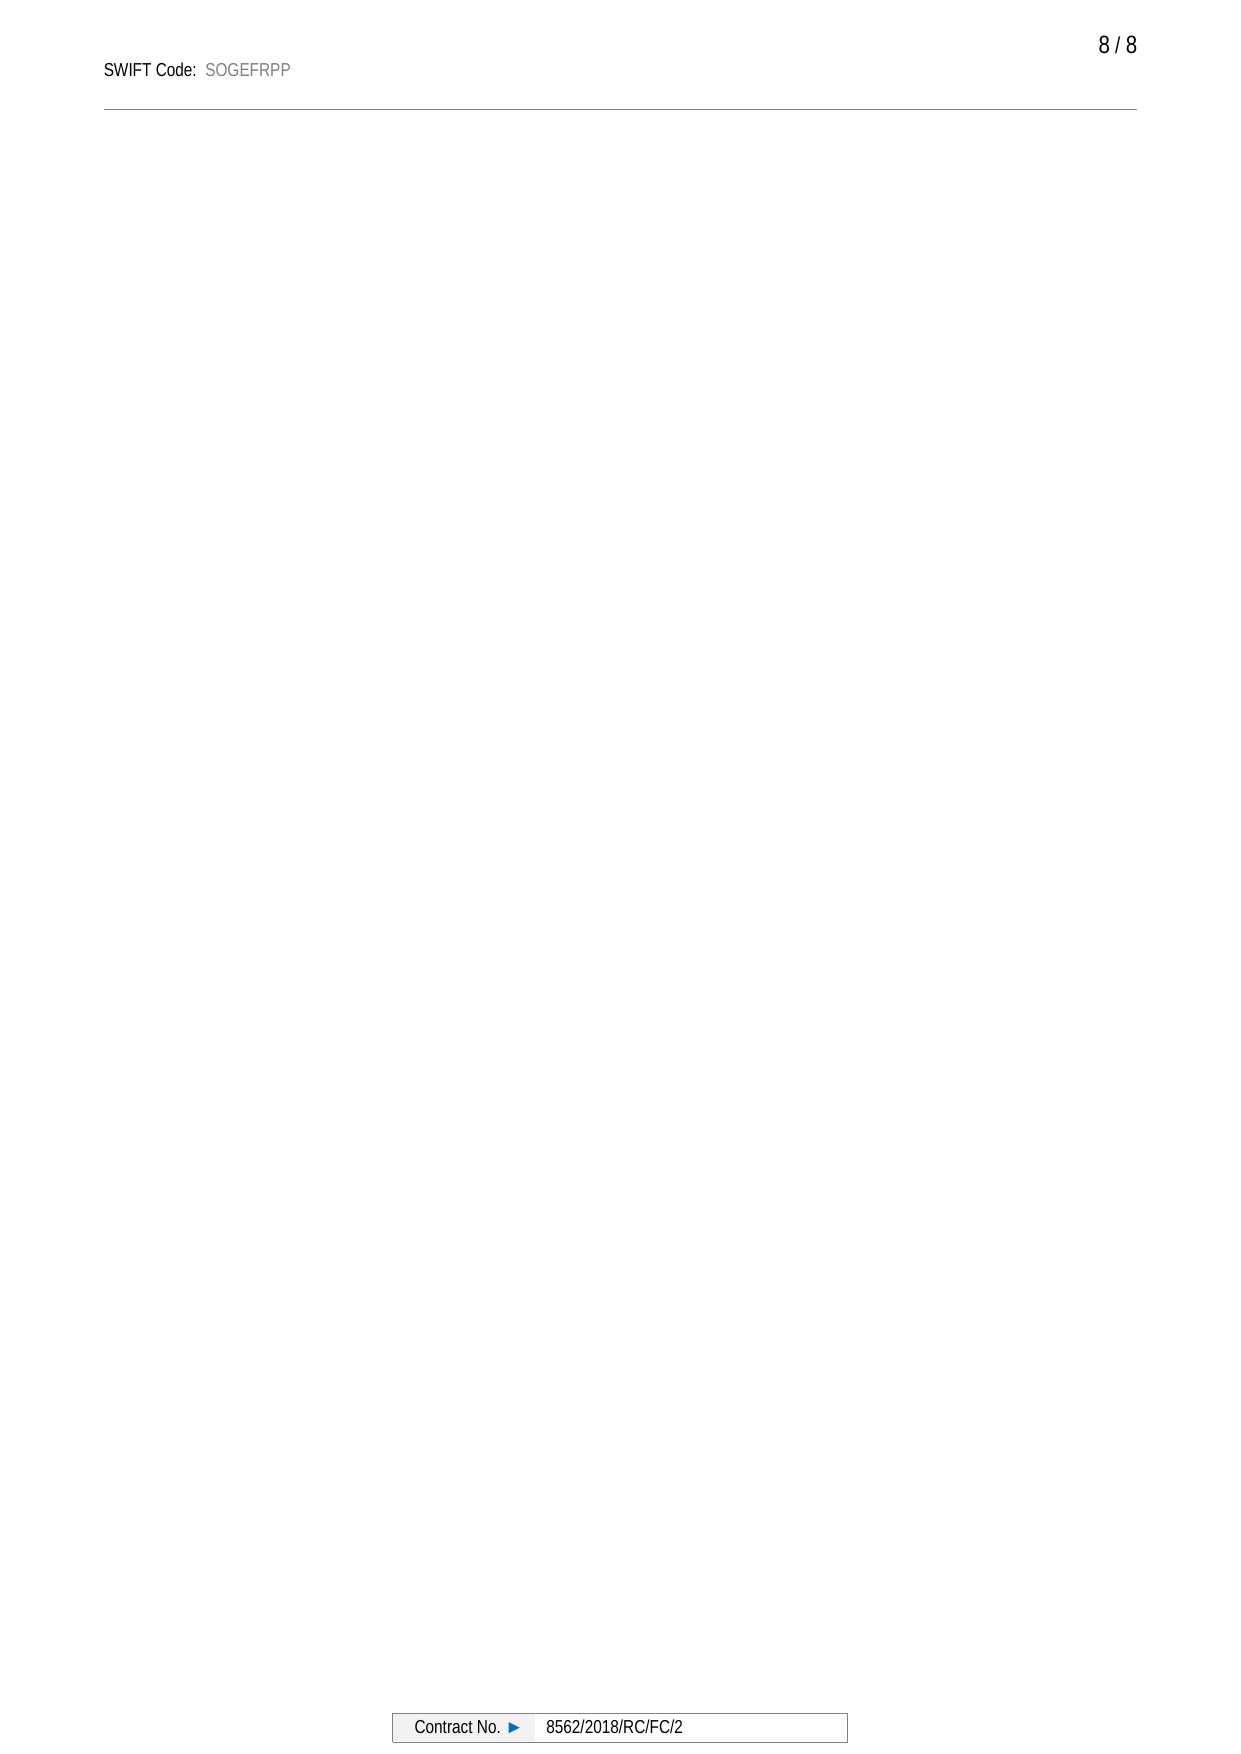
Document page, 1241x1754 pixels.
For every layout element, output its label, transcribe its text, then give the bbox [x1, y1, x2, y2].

text SWIFT Code: SOGEFRPP [103, 59, 613, 81]
